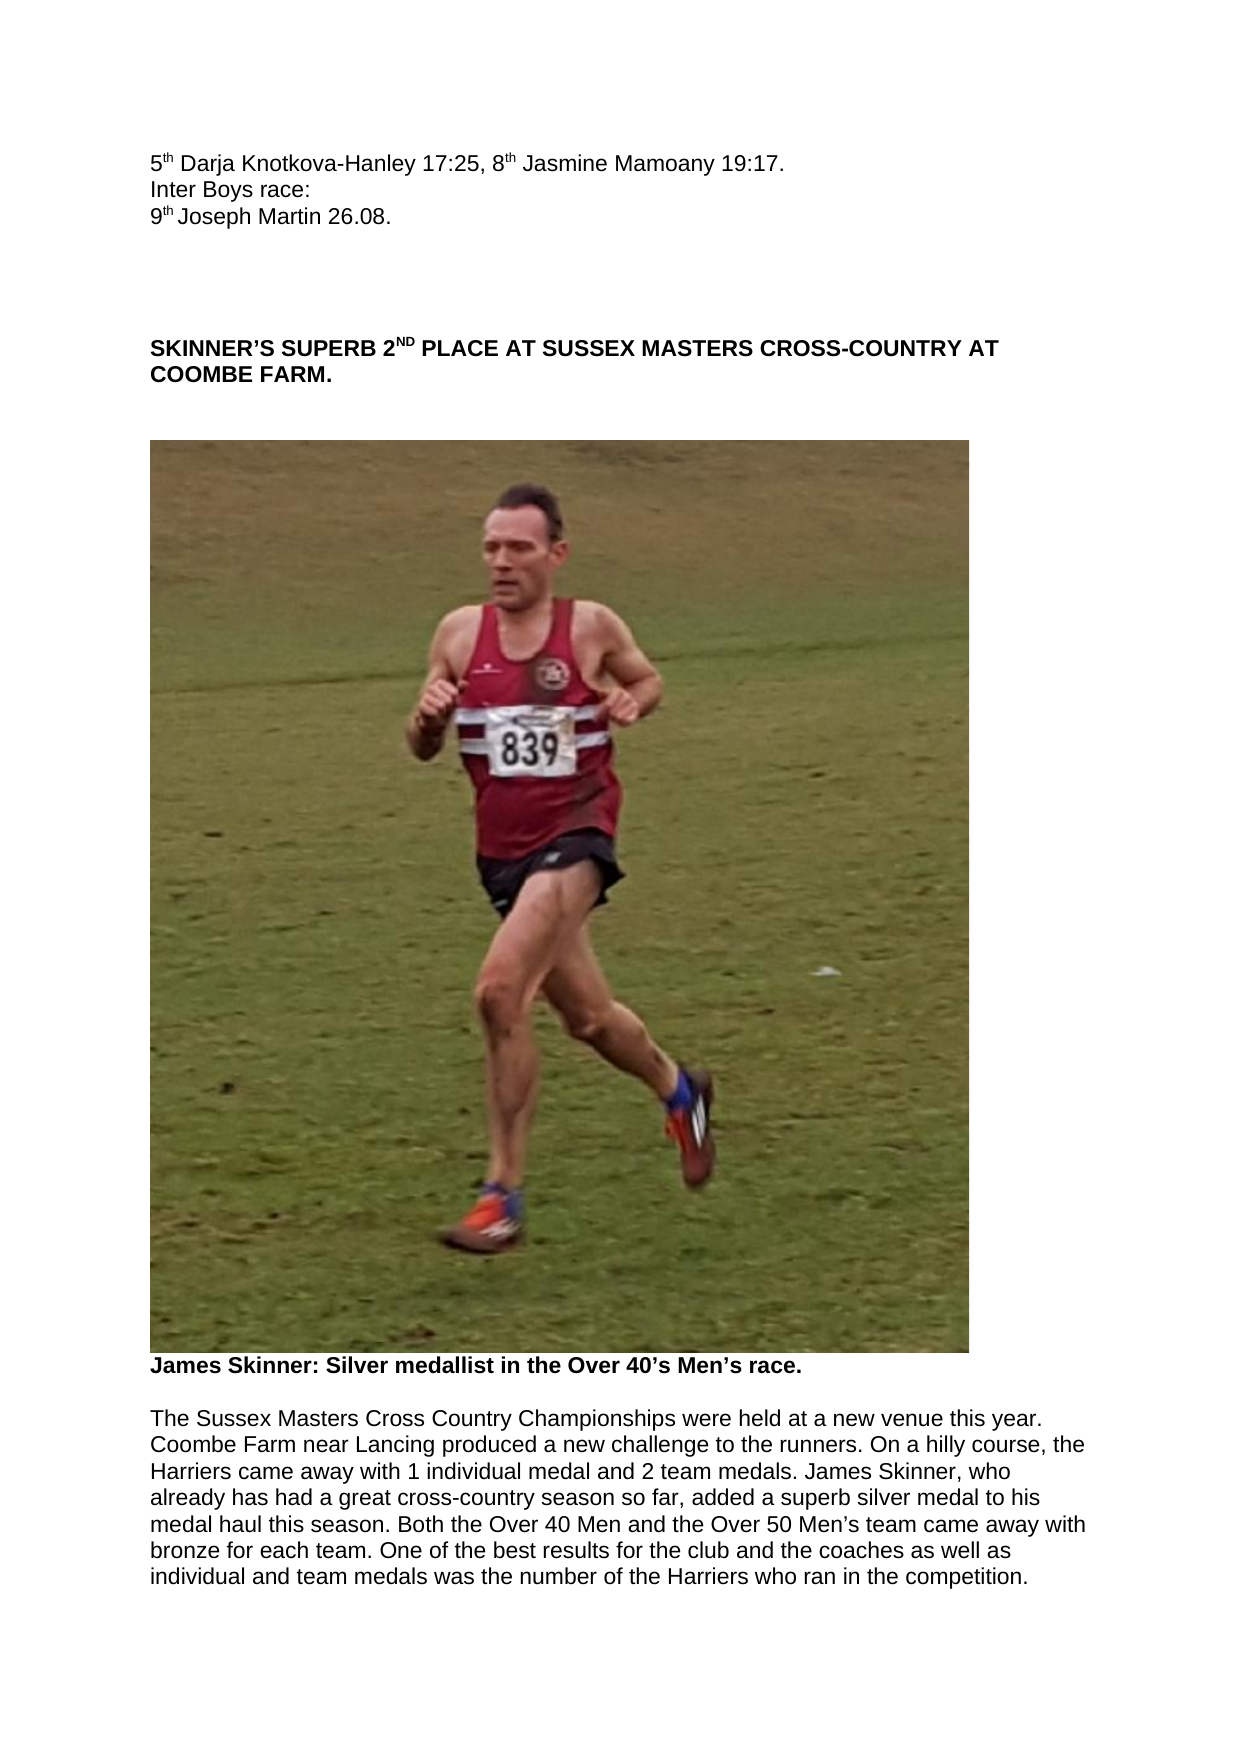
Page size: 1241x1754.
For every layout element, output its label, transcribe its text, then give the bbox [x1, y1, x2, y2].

text 9th Joseph Martin 26.08. [150, 203, 1090, 229]
text Inter Boys race: [150, 176, 1090, 203]
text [150, 1405, 1090, 1589]
text SKINNER’S SUPERB 2ND PLACE AT SUSSEX MASTERS CROSS-COUNTRY AT COOMBE FARM. [150, 334, 1090, 387]
picture [150, 440, 970, 1353]
text James Skinner: Silver medallist in the Over 40’s Men’s race. [150, 1352, 1090, 1379]
text 5th Darja Knotkova-Hanley 17:25, 8th Jasmine Mamoany 19:17. [150, 150, 1090, 176]
